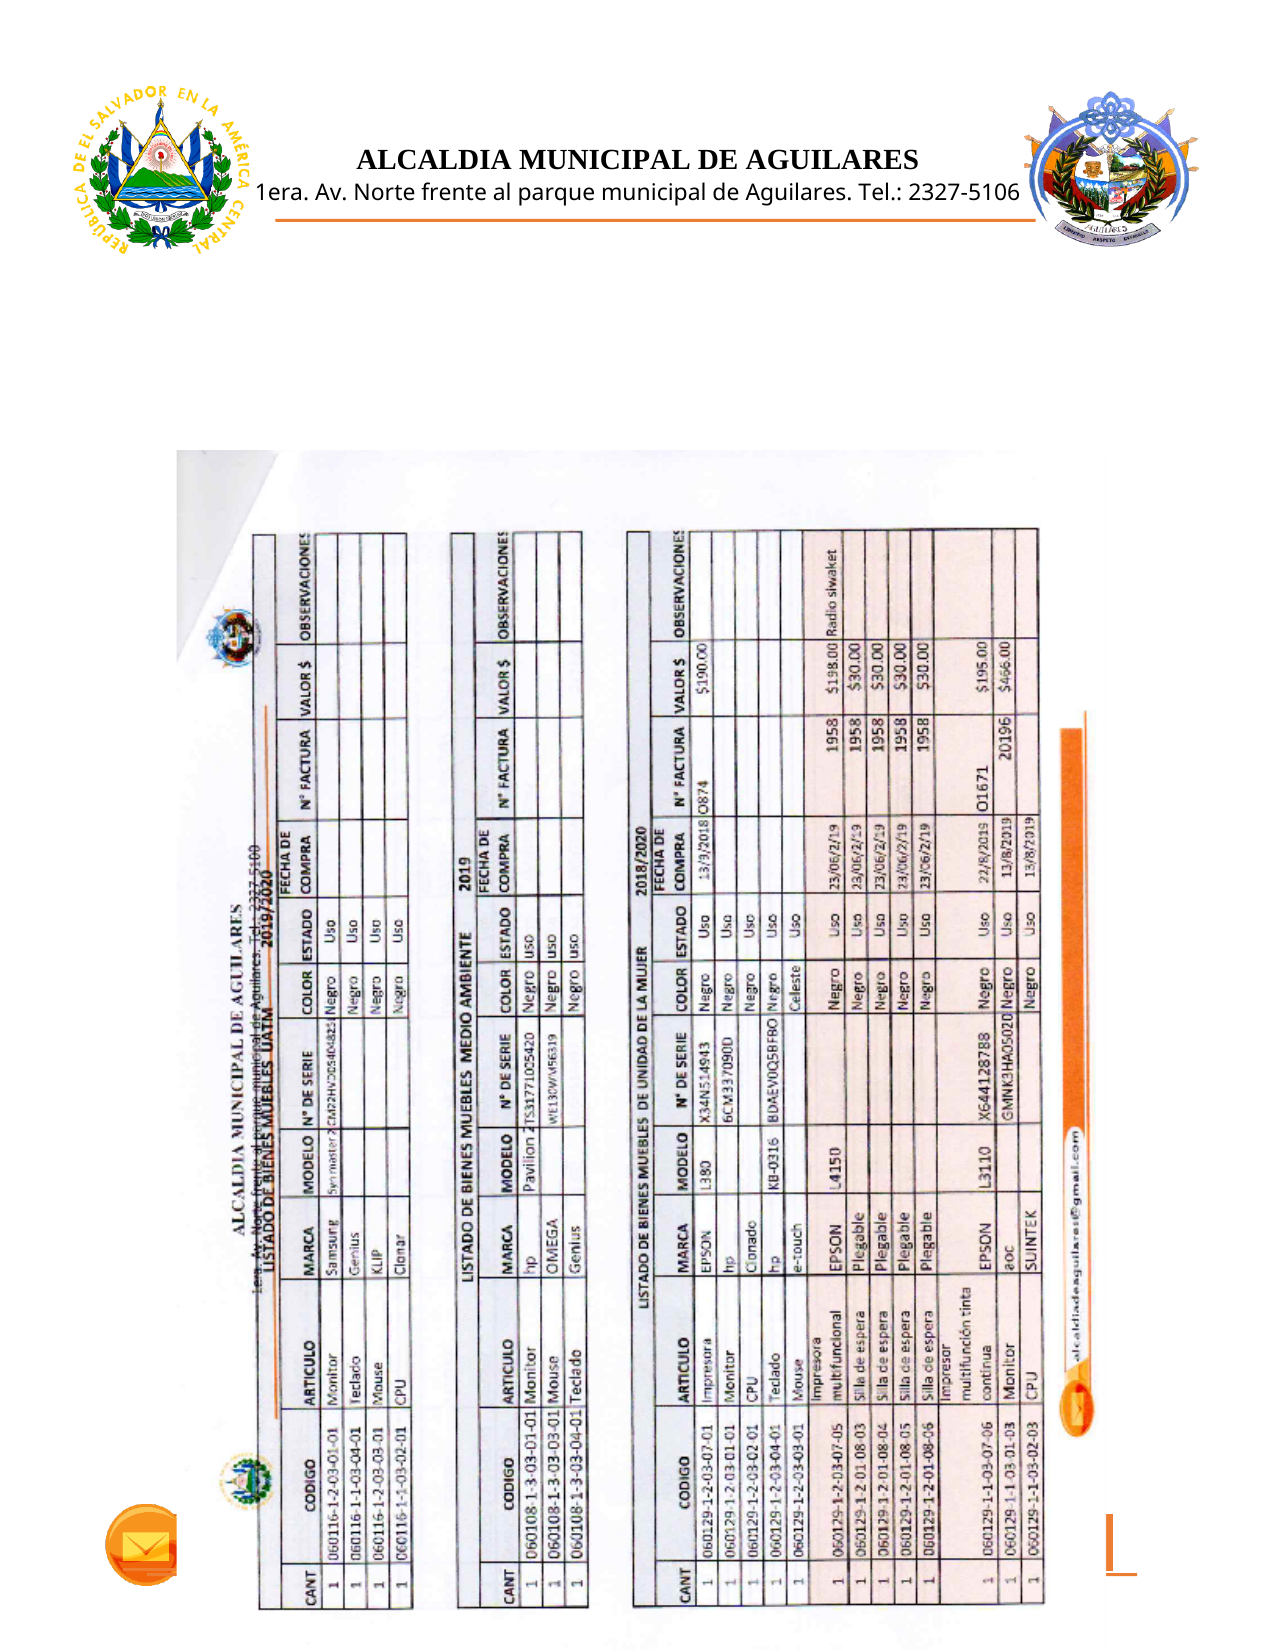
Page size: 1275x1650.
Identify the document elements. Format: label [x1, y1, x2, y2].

picture [87, 1498, 176, 1593]
picture [1023, 81, 1199, 269]
picture [73, 86, 250, 254]
